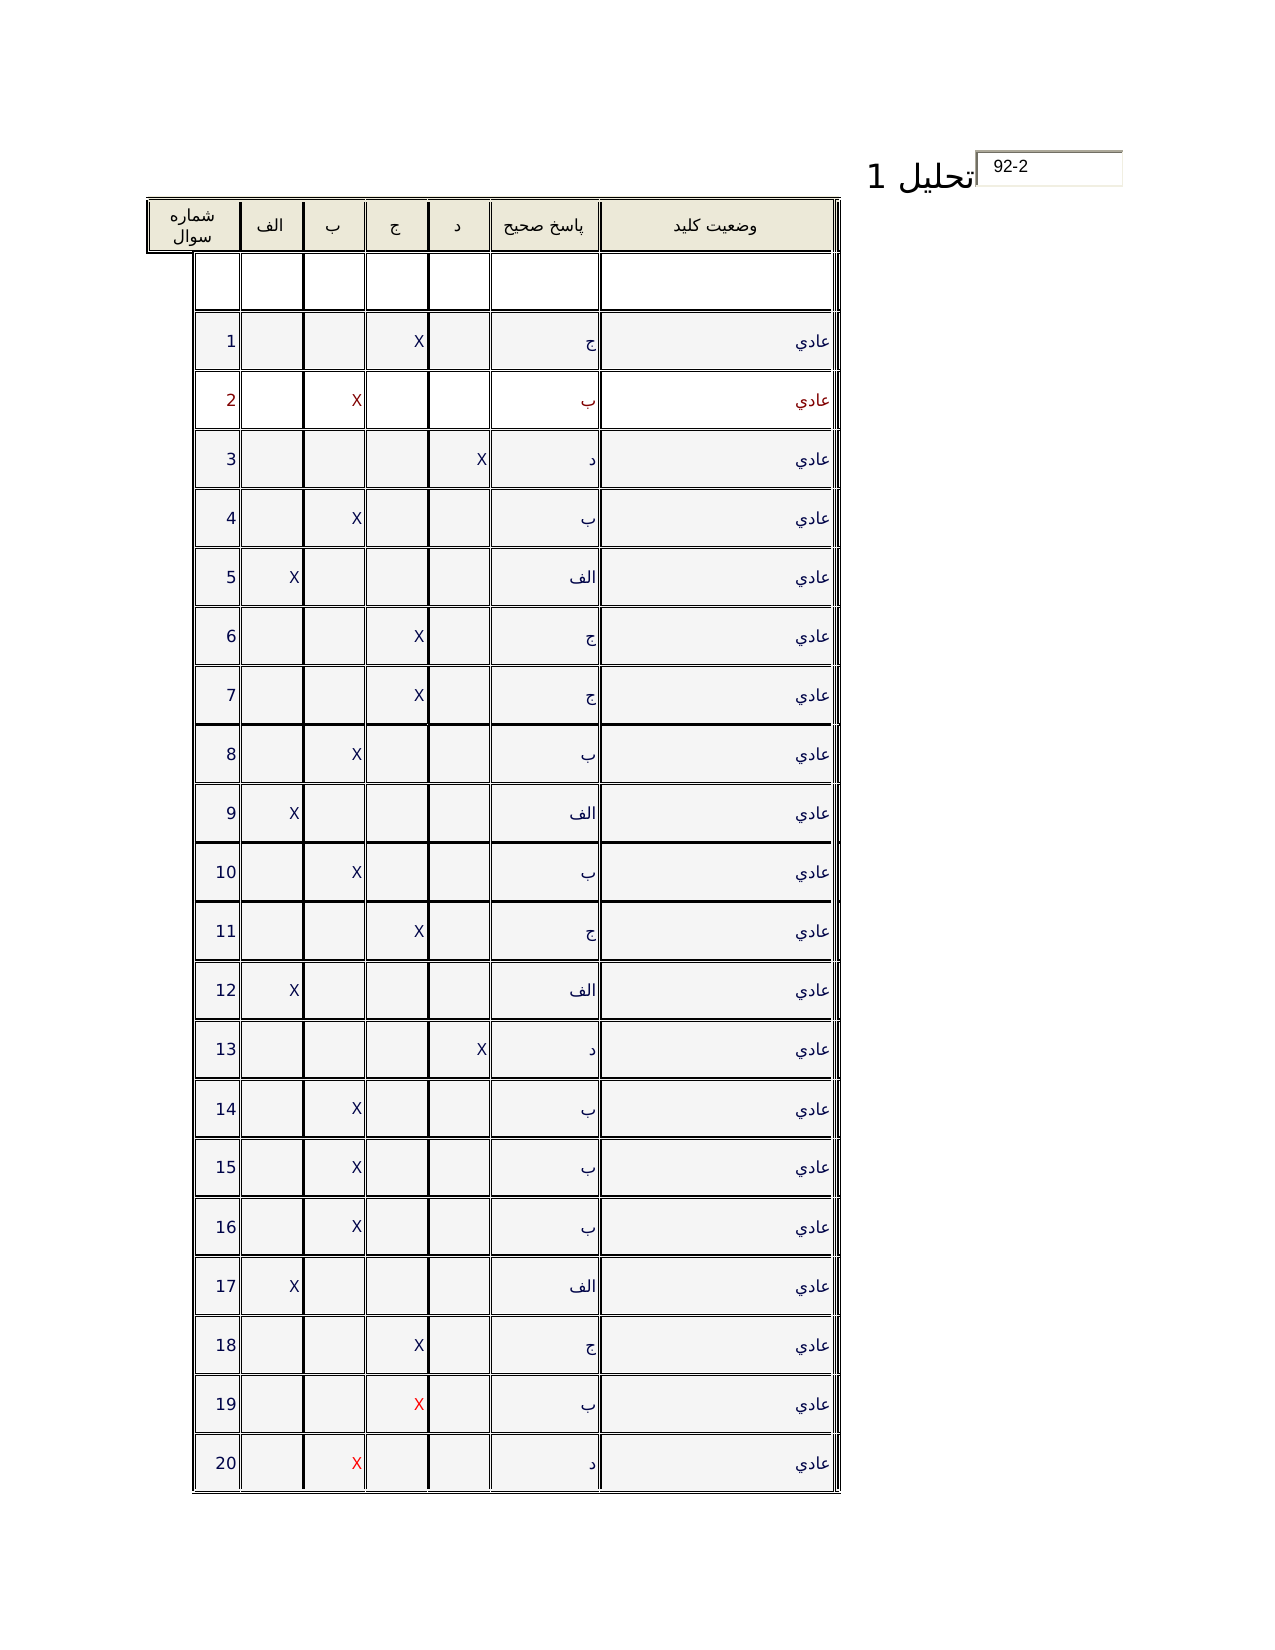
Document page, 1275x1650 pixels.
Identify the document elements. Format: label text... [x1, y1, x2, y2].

table_cell 13 [196, 1022, 239, 1077]
table_cell [430, 1140, 489, 1195]
table_cell ب [492, 1140, 598, 1195]
table_cell [430, 726, 489, 782]
table_cell [305, 1258, 364, 1313]
table_cell [305, 431, 364, 487]
table_cell [305, 785, 364, 841]
table_cell [367, 963, 427, 1018]
table_cell عادي [600, 605, 834, 664]
table_cell X [242, 1258, 302, 1313]
table_cell [430, 1317, 489, 1372]
table_cell [430, 963, 489, 1018]
table_cell ج [492, 903, 598, 959]
table_cell ب [492, 490, 598, 546]
table_cell [305, 254, 364, 309]
table_cell عادي [600, 664, 834, 723]
table_cell [428, 1435, 491, 1491]
table_cell عادي [602, 959, 833, 1018]
table_cell عادي [602, 723, 834, 782]
table_cell [242, 431, 302, 487]
table_cell [242, 608, 302, 664]
table_cell الف [241, 200, 303, 250]
table_cell [367, 1258, 427, 1313]
table_cell ب [492, 1199, 598, 1254]
table_cell 10 [196, 844, 239, 900]
table_cell 7 [196, 667, 239, 723]
table_cell عادي [602, 1254, 833, 1313]
table_cell 18 [196, 1317, 239, 1372]
table_cell [305, 1376, 364, 1432]
table_cell [430, 844, 489, 900]
table_cell 14 [196, 1081, 239, 1136]
table_cell 8 [196, 726, 239, 782]
table_cell X [367, 1376, 427, 1432]
table_cell [430, 903, 489, 959]
table_cell X [242, 549, 302, 605]
table_cell [430, 667, 489, 723]
table_cell [242, 1081, 302, 1136]
table_cell [430, 1081, 489, 1136]
table_cell [242, 726, 302, 782]
table_cell [430, 372, 489, 427]
table_cell [305, 903, 364, 959]
table_cell 19 [196, 1376, 239, 1432]
table_cell [242, 1199, 302, 1254]
table_cell [242, 372, 302, 427]
table_cell الف [492, 785, 598, 841]
table_cell [492, 254, 598, 309]
table_cell [430, 1258, 489, 1313]
table_cell [305, 608, 364, 664]
table_cell عادي [602, 1195, 833, 1254]
table_cell [367, 726, 427, 782]
table_cell وضعيت کليد [600, 200, 833, 250]
table_cell 2 [196, 372, 239, 427]
table_cell [430, 608, 489, 664]
table_cell الف [492, 1258, 598, 1313]
table_cell X [430, 1022, 489, 1077]
table_cell الف [492, 963, 598, 1018]
table_cell عادي [602, 841, 833, 900]
table_cell د [491, 1432, 600, 1491]
table_cell پاسخ صحيح [491, 198, 600, 250]
table_cell 9 [196, 785, 239, 841]
table_cell [242, 490, 302, 546]
table_cell [366, 1435, 428, 1491]
table_cell عادي [602, 1077, 833, 1136]
table_cell X [430, 431, 489, 487]
table_cell [430, 1376, 489, 1432]
table_cell [242, 1022, 302, 1077]
table_cell [367, 372, 427, 427]
table_cell [367, 431, 427, 487]
table_cell [602, 250, 833, 309]
table_cell 15 [196, 1140, 239, 1195]
table_cell عادي [602, 369, 833, 427]
table_cell عادي [602, 1136, 833, 1195]
table_cell [305, 963, 364, 1018]
table_cell ب [492, 844, 598, 900]
table_cell 1 [196, 313, 239, 368]
table_cell عادي [602, 1018, 833, 1077]
table_cell عادي [600, 487, 834, 546]
table_cell د [492, 431, 598, 487]
table_cell ج [366, 198, 428, 250]
table_cell 6 [196, 608, 239, 664]
table_cell X [242, 963, 302, 1018]
table_cell X [367, 313, 427, 368]
table_cell عادي [600, 782, 834, 841]
table_cell [430, 549, 489, 605]
table_cell [430, 490, 489, 546]
table_cell د [492, 1022, 598, 1077]
table_cell عادي [602, 428, 833, 487]
table_cell [430, 785, 489, 841]
table_cell ب [492, 1376, 598, 1432]
table_cell [430, 254, 489, 309]
table_cell [242, 1376, 302, 1432]
table_cell [196, 254, 239, 309]
table_cell X [242, 785, 302, 841]
table_cell [305, 313, 364, 368]
table_cell X [367, 608, 427, 664]
table_cell [305, 1317, 364, 1372]
table_cell [242, 1140, 302, 1195]
table_cell [367, 785, 427, 841]
table_cell ج [492, 667, 598, 723]
table_cell ج [492, 313, 598, 368]
table_cell [367, 1140, 427, 1195]
table_cell 3 [196, 431, 239, 487]
table_cell X [305, 844, 364, 900]
table_cell عادي [600, 1432, 834, 1491]
table_cell [305, 667, 364, 723]
table_cell ب [492, 372, 598, 427]
table_cell 5 [196, 549, 239, 605]
table_cell 20 [194, 1435, 241, 1491]
table_cell X [305, 726, 364, 782]
table_cell عادي [602, 1314, 833, 1372]
table_cell 4 [196, 490, 239, 546]
table_cell X [305, 1199, 364, 1254]
table_cell [305, 1022, 364, 1077]
table_cell 17 [196, 1258, 239, 1313]
table_cell الف [492, 549, 598, 605]
table_cell [430, 1199, 489, 1254]
table_cell X [305, 372, 364, 427]
table_cell د [428, 200, 491, 250]
table_cell عادي [602, 900, 833, 959]
table_cell ب [303, 200, 366, 250]
table_cell عادي [602, 1373, 833, 1432]
table_cell ب [492, 1081, 598, 1136]
table_cell X [303, 1435, 366, 1491]
table_cell 11 [196, 903, 239, 959]
table_cell [242, 844, 302, 900]
table_cell [367, 490, 427, 546]
table_cell ب [492, 726, 598, 782]
table_cell [367, 844, 427, 900]
table_cell 16 [196, 1199, 239, 1254]
table_cell [242, 1317, 302, 1372]
table_cell [367, 1081, 427, 1136]
table_cell X [305, 490, 364, 546]
table_cell [241, 1435, 303, 1491]
table_cell [305, 549, 364, 605]
table_cell X [367, 1317, 427, 1372]
table_cell [430, 313, 489, 368]
table_cell X [305, 1140, 364, 1195]
text تحلیل 1 [150, 150, 1125, 196]
table_cell X [305, 1081, 364, 1136]
table_cell [242, 254, 302, 309]
table_cell [367, 254, 427, 309]
table_cell [367, 1022, 427, 1077]
table_cell عادي [600, 546, 834, 605]
table_cell [242, 903, 302, 959]
table_cell ج [492, 608, 598, 664]
table_cell 12 [196, 963, 239, 1018]
table_cell عادي [602, 309, 833, 368]
table_cell [367, 549, 427, 605]
table_cell [367, 1199, 427, 1254]
table_cell X [367, 667, 427, 723]
table_cell ج [492, 1317, 598, 1372]
table_cell شماره سوال [148, 200, 241, 250]
table_cell X [367, 903, 427, 959]
table_cell [242, 313, 302, 368]
table_cell [242, 667, 302, 723]
